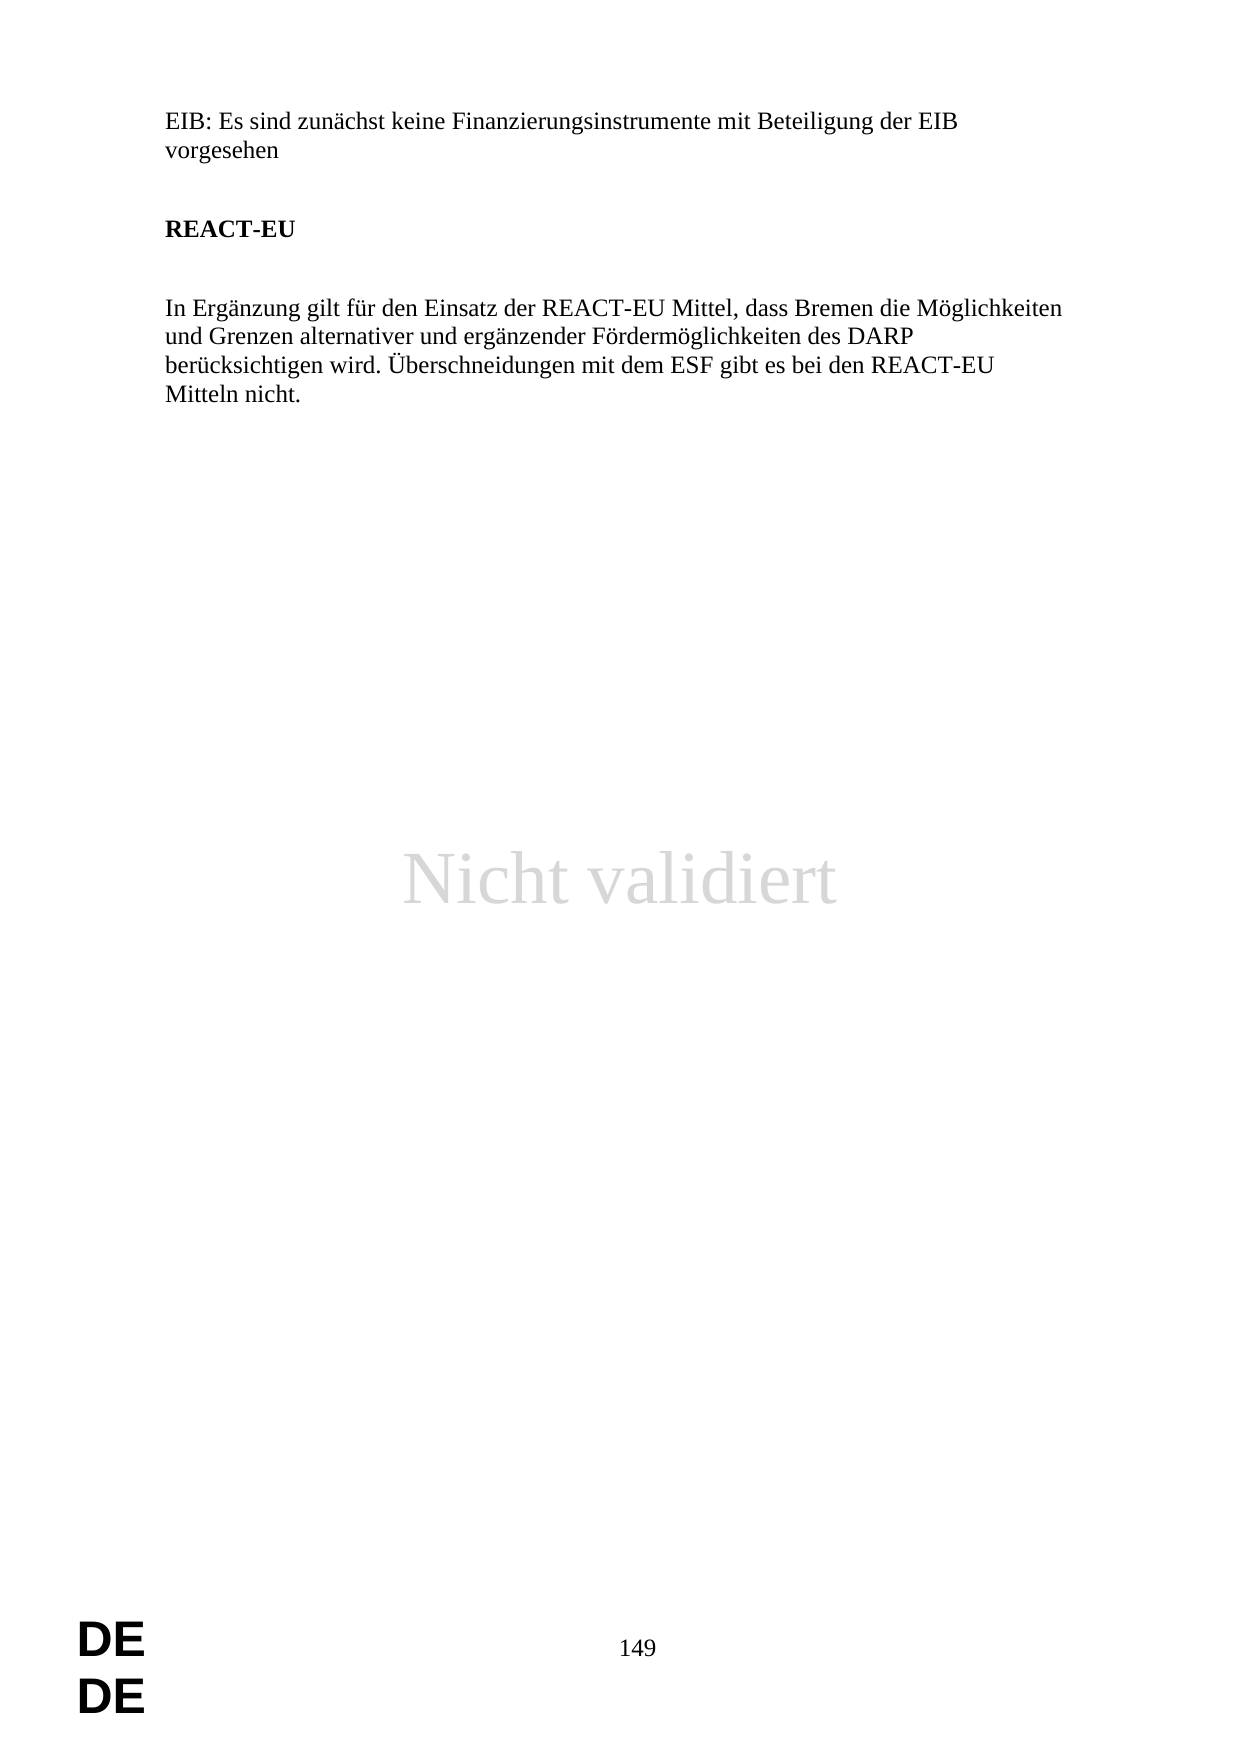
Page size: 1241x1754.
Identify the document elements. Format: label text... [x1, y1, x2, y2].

text In Ergänzung gilt für den Einsatz der REACT-EU Mittel, dass Bremen die Möglichkeiten und Grenzen alternativer und ergänzender Fördermöglichkeiten des DARP berücksichtigen wird. Überschneidungen mit dem ESF gibt es bei den REACT-EU Mitteln nicht. [165, 293, 1063, 408]
text REACT-EU [165, 214, 1063, 243]
text EIB: Es sind zunächst keine Finanzierungsinstrumente mit Beteiligung der EIB vorgesehen [165, 106, 1063, 164]
